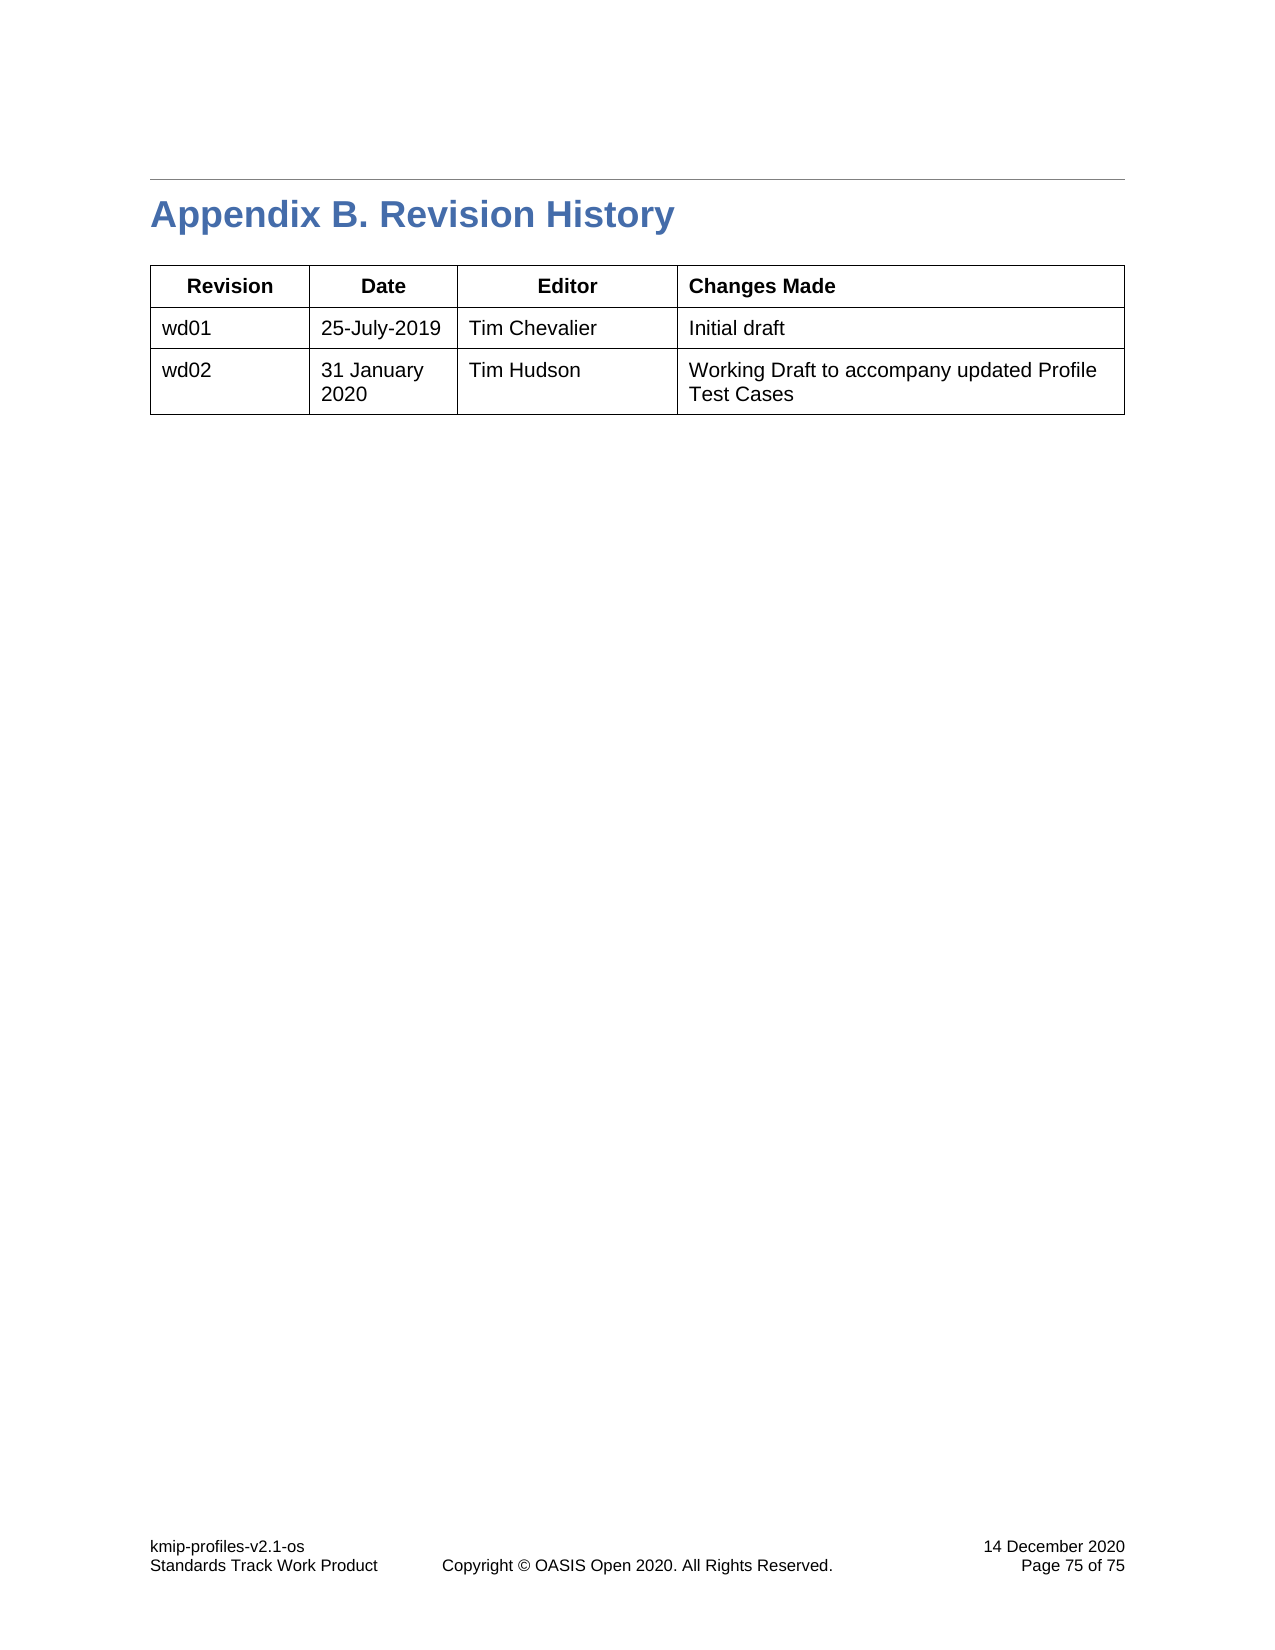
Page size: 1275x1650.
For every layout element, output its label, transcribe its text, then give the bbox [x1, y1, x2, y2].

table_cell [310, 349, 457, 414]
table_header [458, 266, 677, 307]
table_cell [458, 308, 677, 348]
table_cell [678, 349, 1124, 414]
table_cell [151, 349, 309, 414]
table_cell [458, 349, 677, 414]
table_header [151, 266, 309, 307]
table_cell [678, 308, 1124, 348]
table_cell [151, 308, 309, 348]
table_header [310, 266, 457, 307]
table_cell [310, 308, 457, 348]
subtitle Revision History [150, 180, 1125, 236]
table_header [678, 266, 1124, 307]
